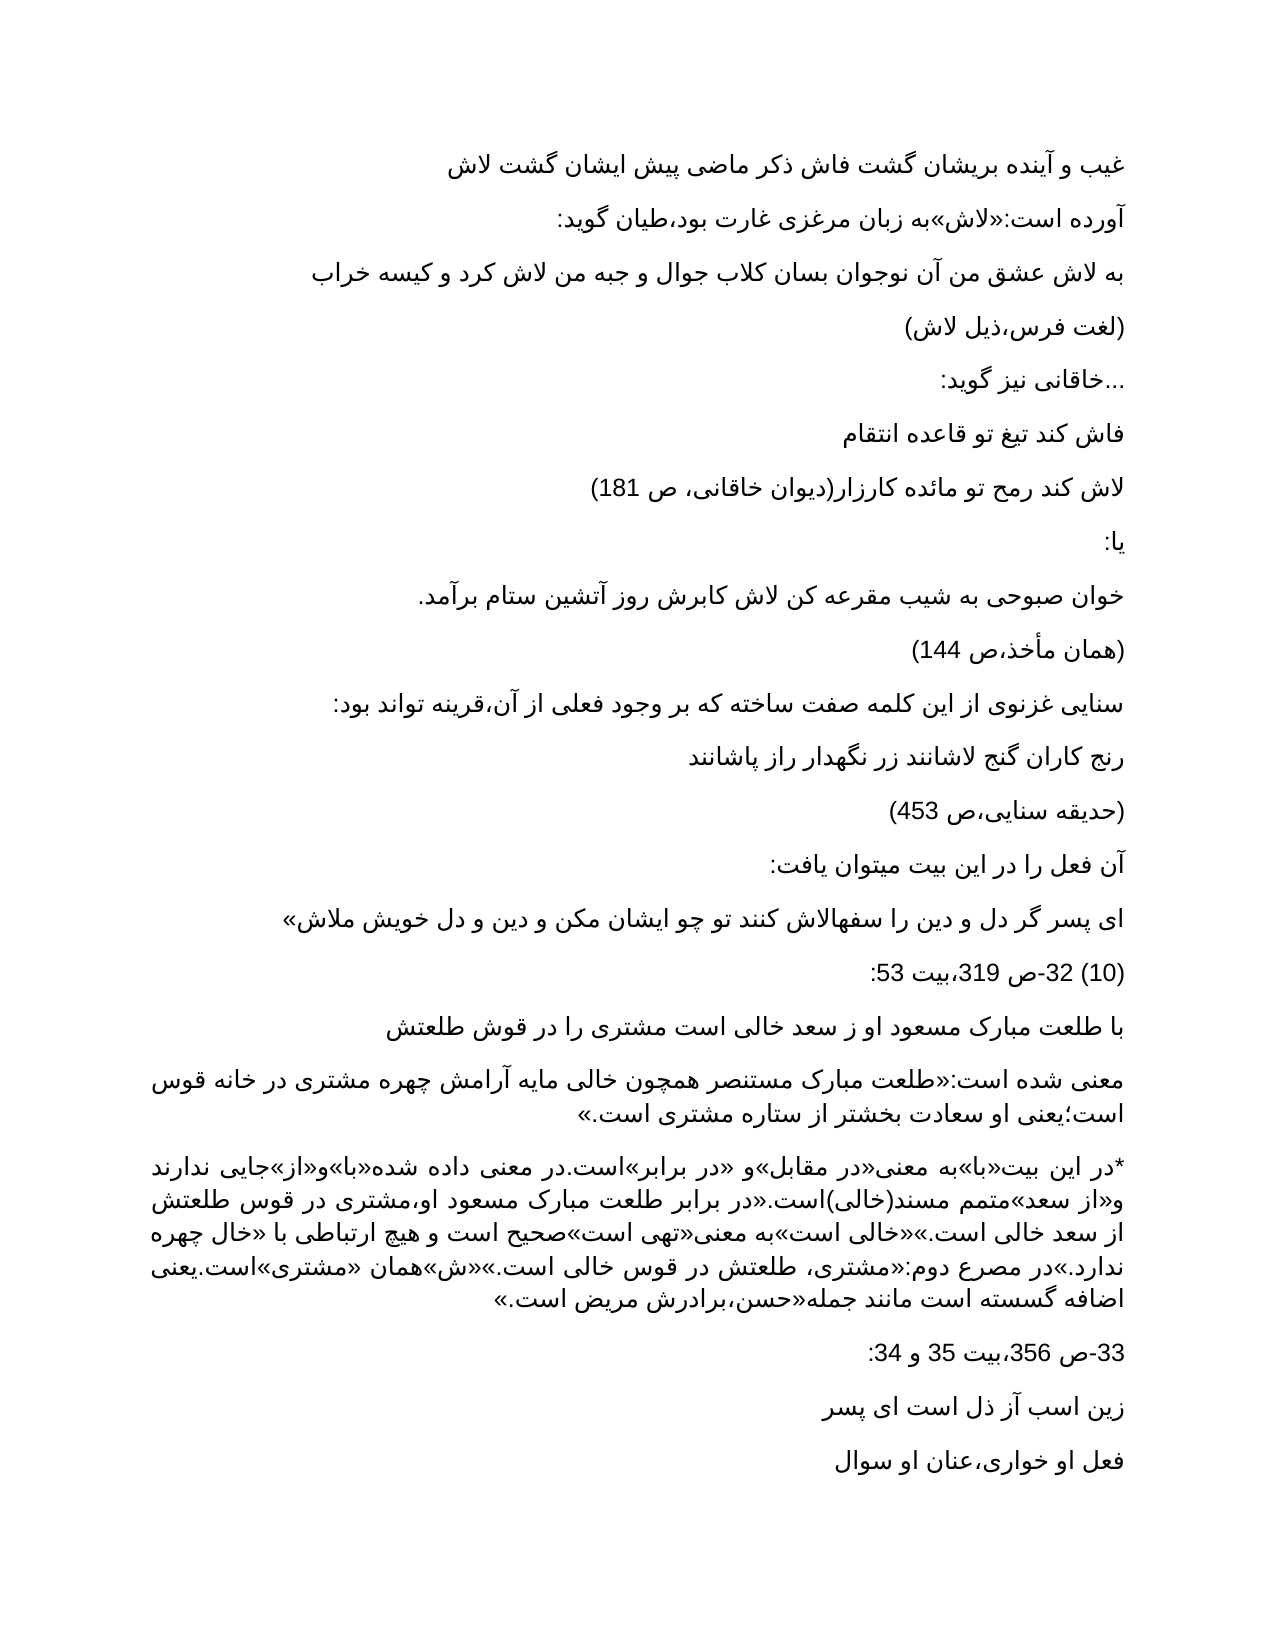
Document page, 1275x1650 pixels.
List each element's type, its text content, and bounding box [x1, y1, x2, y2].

text ...خاقانی نیز گوید: [150, 365, 1125, 394]
text با طلعت مبارک مسعود او ز سعد خالی است مشتری را در قوش طلعتش [150, 1012, 1125, 1040]
text یا: [150, 527, 1125, 556]
text (همان مأخذ،ص 144) [150, 635, 1125, 663]
text (لغت فرس،ذیل لاش) [150, 312, 1125, 340]
text سنایی غزنوی از این کلمه صفت ساخته که بر وجود فعلی از آن،قرینه تواند بود: [150, 688, 1125, 717]
text آن فعل را در این بیت می‏توان یافت: [150, 850, 1125, 879]
text *در این بیت«با»به معنی«در مقابل»و «در برابر»است.در معنی داده شده«با»و«از»جایی‏ ندارند و«از سعد»متمم مسند(خالی)است.«در برابر طلعت مبارک مسعود او،مشتری در قوس‏ طلعتش از سعد خالی است.»«خالی است»به‏ معنی«تهی است»صحیح است و هیچ ارتباطی با «خال چهره ندارد.»در مصرع دوم:«مشتری، طلعتش در قوس خالی است.»«ش»همان‏ «مشتری»است.یعنی اضافه گسسته است مانند جمله«حسن،برادرش مریض است.» [150, 1152, 1125, 1313]
text خوان صبوحی به شیب مقرعه کن لاش‏ کابرش روز آتشین ستام برآمد. [150, 581, 1125, 609]
text فاش کند تیغ تو قاعده انتقام [150, 419, 1125, 448]
text معنی شده است:«طلعت مبارک مستنصر همچون خالی مایه آرامش چهره مشتری در خانه‏ قوس است؛یعنی او سعادت بخش‏تر از ستاره‏ مشتری است.» [150, 1066, 1125, 1127]
text ای پسر گر دل و دین را سفهالاش کنند تو چو ایشان مکن و دین و دل خویش ملاش» [150, 904, 1125, 933]
text غیب و آینده بریشان گشت فاش‏ ذکر ماضی پیش ایشان گشت لاش [150, 150, 1125, 179]
text لاش کند رمح تو مائده کارزار(دیوان خاقانی، ص 181) [150, 473, 1125, 502]
text به لاش عشق من آن نوجوان بسان کلاب‏ جوال و جبه من لاش کرد و کیسه خراب [150, 258, 1125, 286]
text آورده است:«لاش»به زبان مرغزی غارت‏ بود،طیان گوید: [150, 204, 1125, 233]
text (10) 32-ص 319،بیت 53: [150, 958, 1125, 987]
text زین اسب آز ذل است ای پسر [150, 1392, 1125, 1421]
text فعل او خواری،عنان او سوال [150, 1446, 1125, 1475]
text 33-ص 356،بیت 35 و 34: [150, 1338, 1125, 1367]
text (حدیقه سنایی،ص 453) [150, 796, 1125, 825]
text رنج کاران گنج لاشانند زر نگهدار راز پاشانند [150, 742, 1125, 771]
